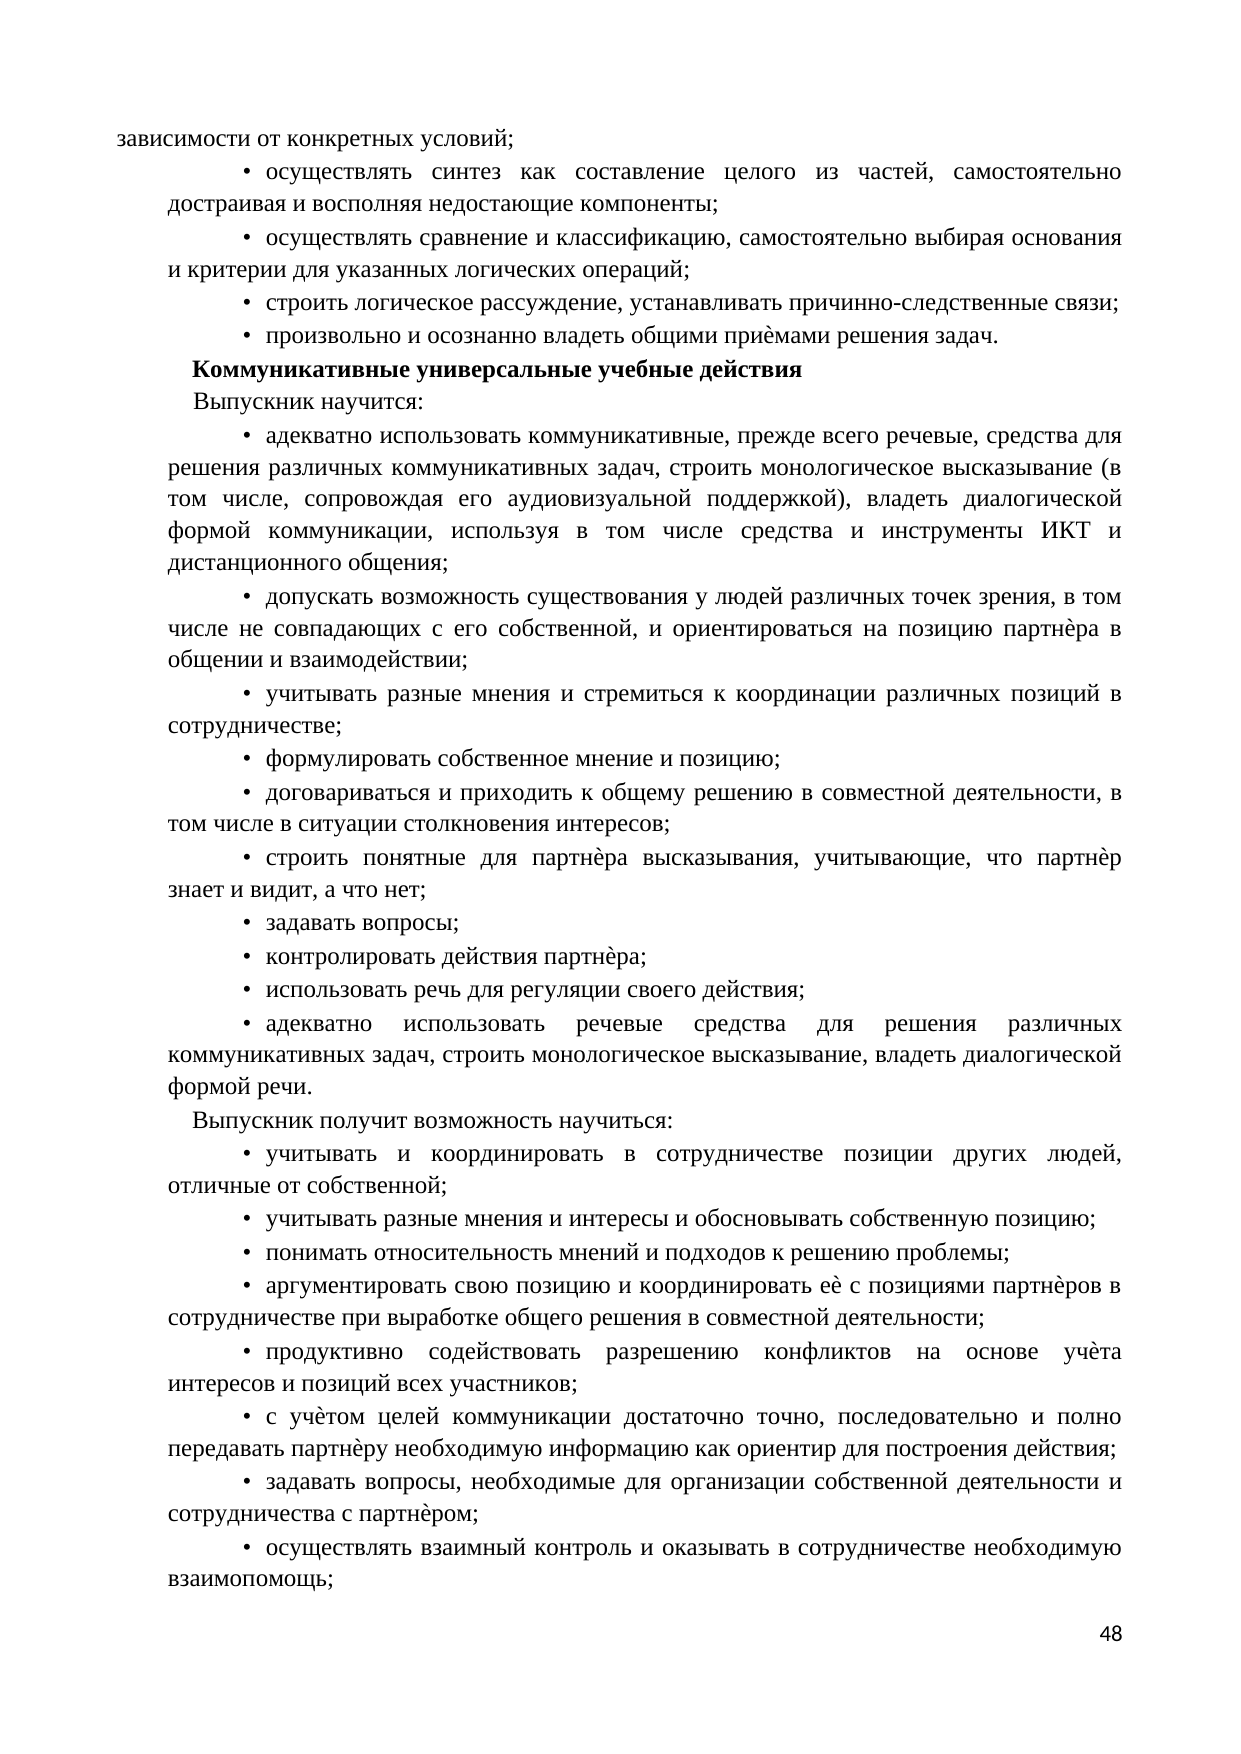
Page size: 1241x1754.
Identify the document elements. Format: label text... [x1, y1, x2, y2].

list с учѐтом целей коммуникации достаточно точно, последовательно и полно передавать партнѐру необходимую информацию как ориентир для построения действия; [168, 1401, 1122, 1462]
text зависимости от конкретных условий; [116, 123, 1122, 152]
list осуществлять взаимный контроль и оказывать в сотрудничестве необходимую взаимопомощь; [168, 1532, 1122, 1592]
list осуществлять синтез как составление целого из частей, самостоятельно достраивая и восполняя недостающие компоненты; [168, 156, 1122, 217]
list учитывать и координировать в сотрудничестве позиции других людей, отличные от собственной; [168, 1138, 1122, 1199]
list продуктивно содействовать разрешению конфликтов на основе учѐта интересов и позиций всех участников; [168, 1336, 1122, 1396]
list строить понятные для партнѐра высказывания, учитывающие, что партнѐр знает и видит, а что нет; [168, 842, 1122, 903]
list формулировать собственное мнение и позицию; [168, 743, 1122, 772]
list учитывать разные мнения и интересы и обосновывать собственную позицию; [168, 1203, 1122, 1232]
list аргументировать свою позицию и координировать еѐ с позициями партнѐров в сотрудничестве при выработке общего решения в совместной деятельности; [168, 1270, 1122, 1331]
list контролировать действия партнѐра; [168, 941, 1122, 969]
text Коммуникативные универсальные учебные действия Выпускник научится: [192, 354, 930, 415]
list осуществлять сравнение и классификацию, самостоятельно выбирая основания и критерии для указанных логических операций; [168, 222, 1122, 282]
list адекватно использовать речевые средства для решения различных коммуникативных задач, строить монологическое высказывание, владеть диалогической формой речи. [168, 1008, 1122, 1100]
text Выпускник получит возможность научиться: [192, 1105, 1122, 1133]
list допускать возможность существования у людей различных точек зрения, в том числе не совпадающих с его собственной, и ориентироваться на позицию партнѐра в общении и взаимодействии; [168, 581, 1122, 673]
list задавать вопросы, необходимые для организации собственной деятельности и сотрудничества с партнѐром; [168, 1466, 1122, 1527]
list использовать речь для регуляции своего действия; [168, 974, 1122, 1003]
list договариваться и приходить к общему решению в совместной деятельности, в том числе в ситуации столкновения интересов; [168, 777, 1122, 837]
list задавать вопросы; [168, 907, 1122, 936]
list учитывать разные мнения и стремиться к координации различных позиций в сотрудничестве; [168, 678, 1122, 738]
list строить логическое рассуждение, устанавливать причинно-следственные связи; [168, 287, 1122, 316]
list адекватно использовать коммуникативные, прежде всего речевые, средства для решения различных коммуникативных задач, строить монологическое высказывание (в том числе, сопровождая его аудиовизуальной поддержкой), владеть диалогической формой коммуникации, используя в том числе средства и инструменты ИКТ и дистанционного общения; [168, 420, 1122, 576]
list произвольно и осознанно владеть общими приѐмами решения задач. [168, 321, 1122, 349]
list понимать относительность мнений и подходов к решению проблемы; [168, 1237, 1122, 1266]
